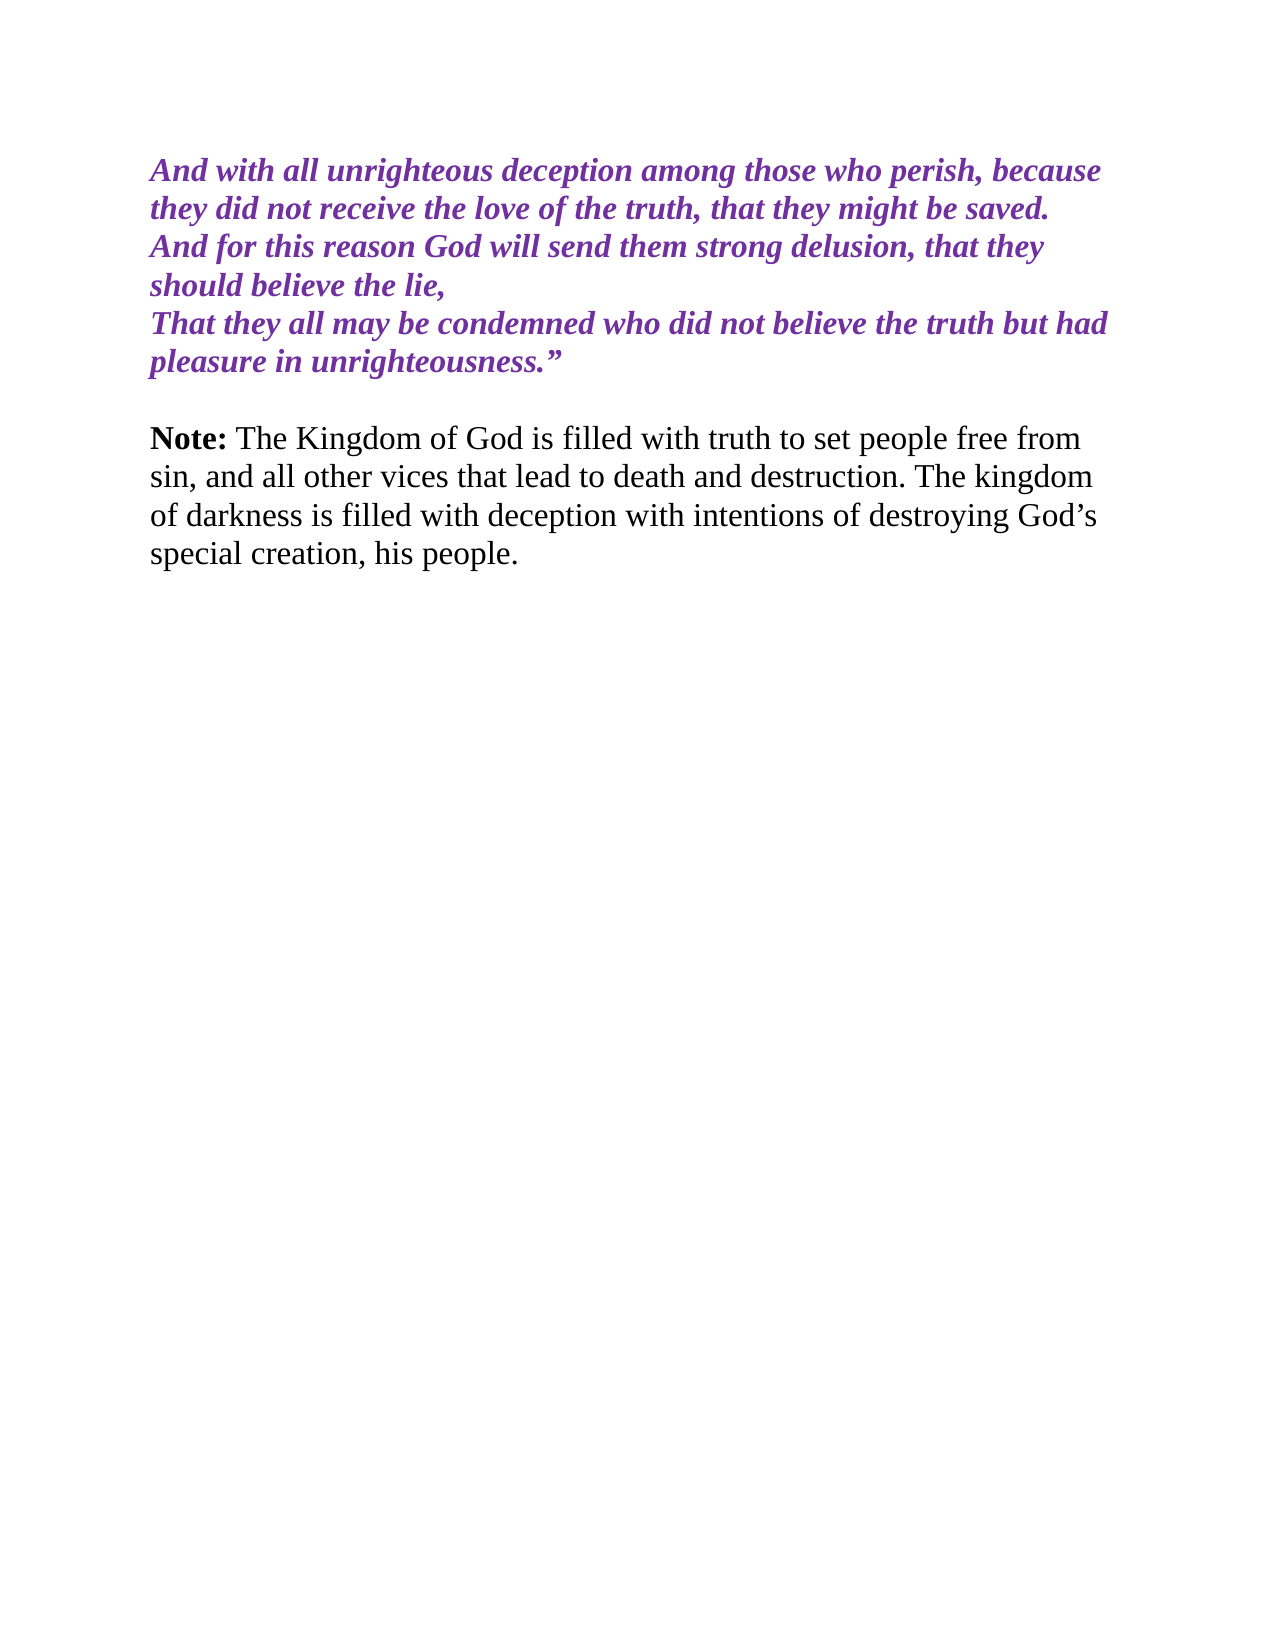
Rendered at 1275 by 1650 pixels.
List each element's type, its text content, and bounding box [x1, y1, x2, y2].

text That they all may be condemned who did not believe the truth but had pleasure in unrighteousness.” [150, 303, 1125, 380]
text And for this reason God will send them strong delusion, that they should believe the lie, [150, 227, 1125, 303]
text And with all unrighteous deception among those who perish, because they did not receive the love of the truth, that they might be saved. [150, 150, 1125, 227]
text Note: The Kingdom of God is filled with truth to set people free from sin, and all other vices that lead to death and destruction. The kingdom of darkness is filled with deception with intentions of destroying God’s special creation, his people. [150, 418, 1125, 572]
